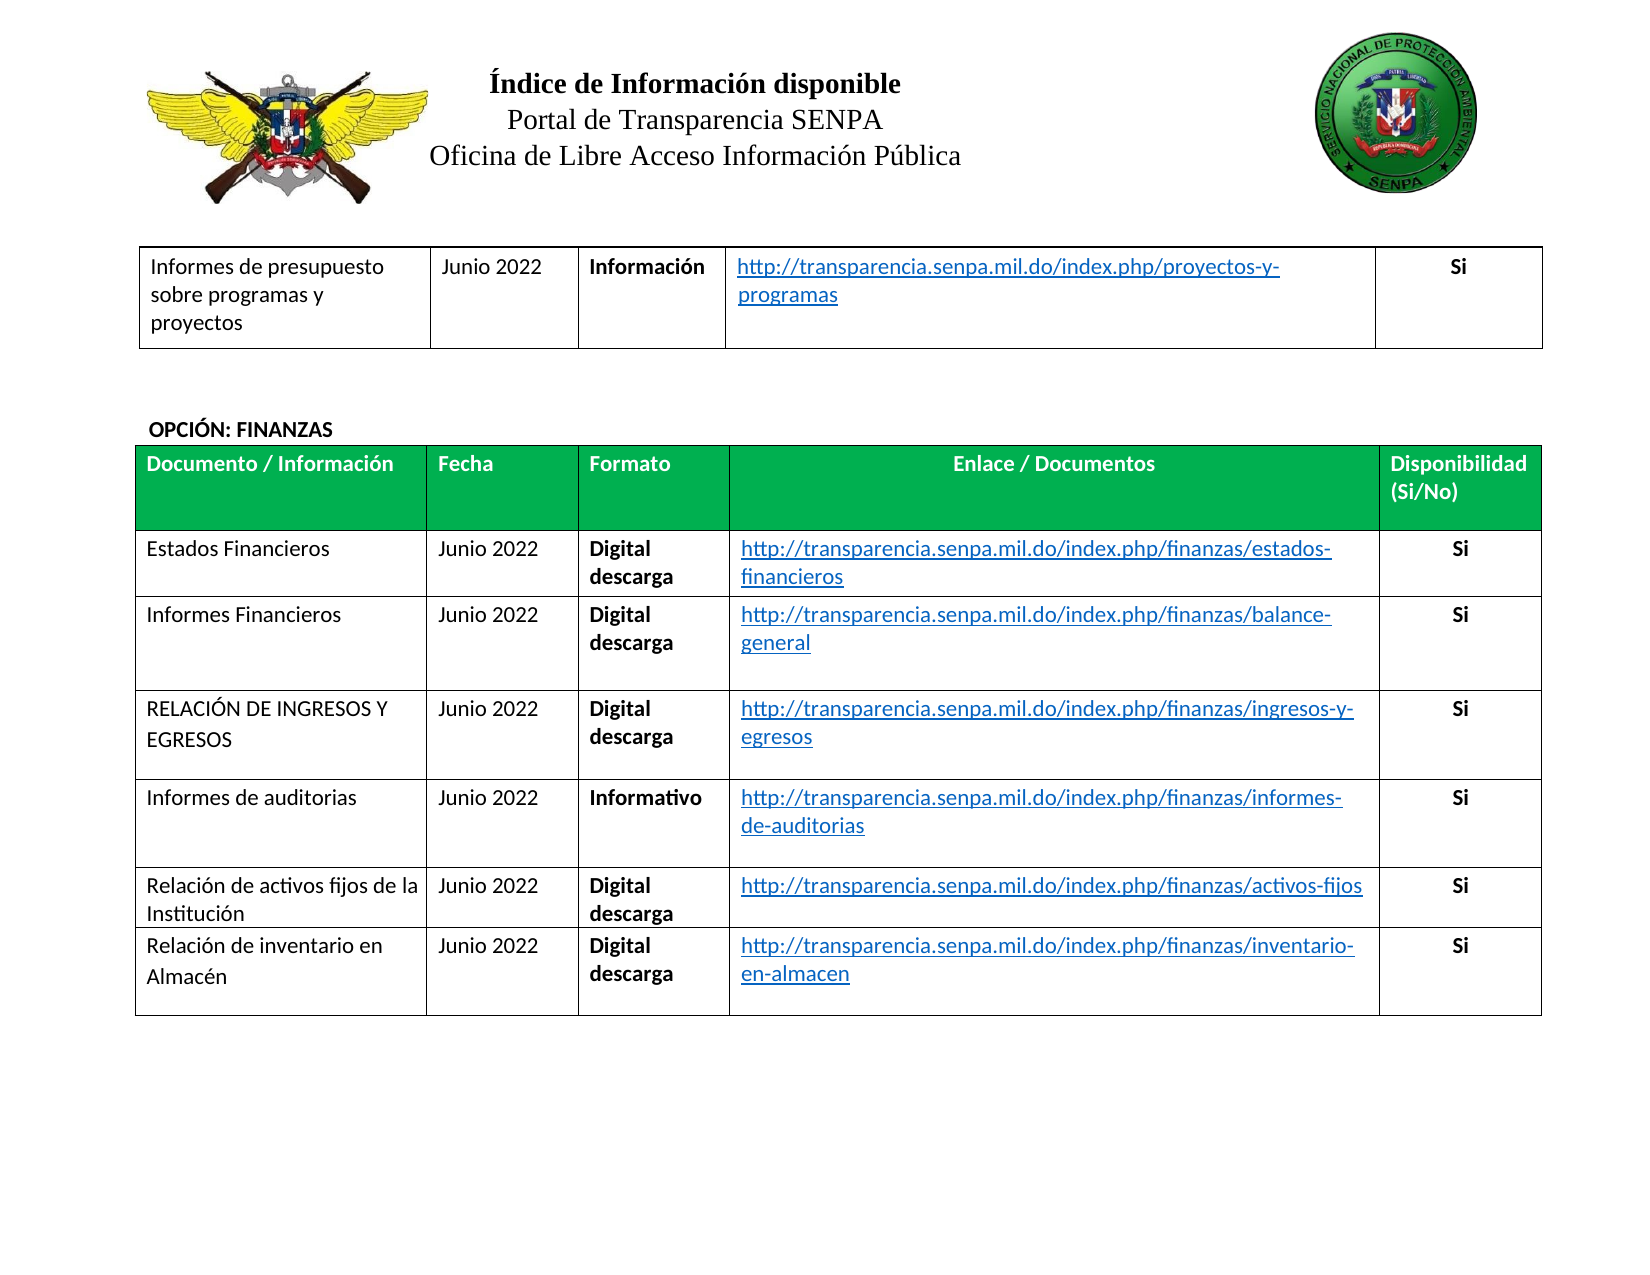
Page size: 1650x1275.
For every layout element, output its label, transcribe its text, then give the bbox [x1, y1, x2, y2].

table_cell http://transparencia.senpa.mil.do/index.php/finanzas/estados-financieros [730, 531, 1379, 596]
table_cell Relación de inventario en Almacén [136, 928, 426, 1015]
table_cell http://transparencia.senpa.mil.do/index.php/finanzas/informes-de-auditorias [730, 780, 1379, 867]
table_cell Si [1380, 597, 1541, 690]
table_cell Informativo [579, 780, 729, 867]
table_header Disponibilidad (Si/No) [1380, 446, 1541, 530]
table_cell Junio 2022 [427, 928, 578, 1015]
table_cell RELACIÓN DE INGRESOS Y EGRESOS [136, 691, 426, 778]
table_cell http://transparencia.senpa.mil.do/index.php/finanzas/inventario-en-almacen [730, 928, 1379, 1015]
table_cell Digital descarga [579, 597, 729, 690]
table_header Fecha [427, 446, 578, 530]
table_cell Junio 2022 [431, 248, 578, 347]
picture [1314, 31, 1477, 194]
table_cell http://transparencia.senpa.mil.do/index.php/finanzas/activos-fijos [730, 868, 1379, 927]
table_cell Si [1380, 531, 1541, 596]
table_cell Informes Financieros [136, 597, 426, 690]
table_cell Si [1380, 928, 1541, 1015]
table_cell Si [1376, 248, 1542, 347]
table_cell Si [1380, 868, 1541, 927]
table_cell Junio 2022 [427, 868, 578, 927]
table_cell Junio 2022 [427, 691, 578, 778]
table_cell Información [579, 248, 725, 347]
table_cell Junio 2022 [427, 597, 578, 690]
table_cell http://transparencia.senpa.mil.do/index.php/proyectos-y-programas [726, 248, 1375, 347]
subtitle OPCIÓN: FINANZAS [148, 415, 1240, 443]
table_header Formato [579, 446, 729, 530]
table_cell Si [1380, 691, 1541, 778]
table_cell Junio 2022 [427, 780, 578, 867]
table_cell Digital descarga [579, 691, 729, 778]
table_cell Informes de presupuesto sobre programas y proyectos [140, 248, 430, 347]
table_header Enlace / Documentos [730, 446, 1379, 530]
table_cell Digital descarga [579, 531, 729, 596]
table_cell Si [1380, 780, 1541, 867]
table_cell Estados Financieros [136, 531, 426, 596]
table_header Documento / Información [136, 446, 426, 530]
table_cell Relación de activos fijos de la Institución [136, 868, 426, 927]
picture [146, 71, 429, 204]
table_cell Digital descarga [579, 928, 729, 1015]
table_cell Digital descarga [579, 868, 729, 927]
table_cell Informes de auditorias [136, 780, 426, 867]
table_cell Junio 2022 [427, 531, 578, 596]
table_cell http://transparencia.senpa.mil.do/index.php/finanzas/balance-general [730, 597, 1379, 690]
table_cell http://transparencia.senpa.mil.do/index.php/finanzas/ingresos-y-egresos [730, 691, 1379, 778]
